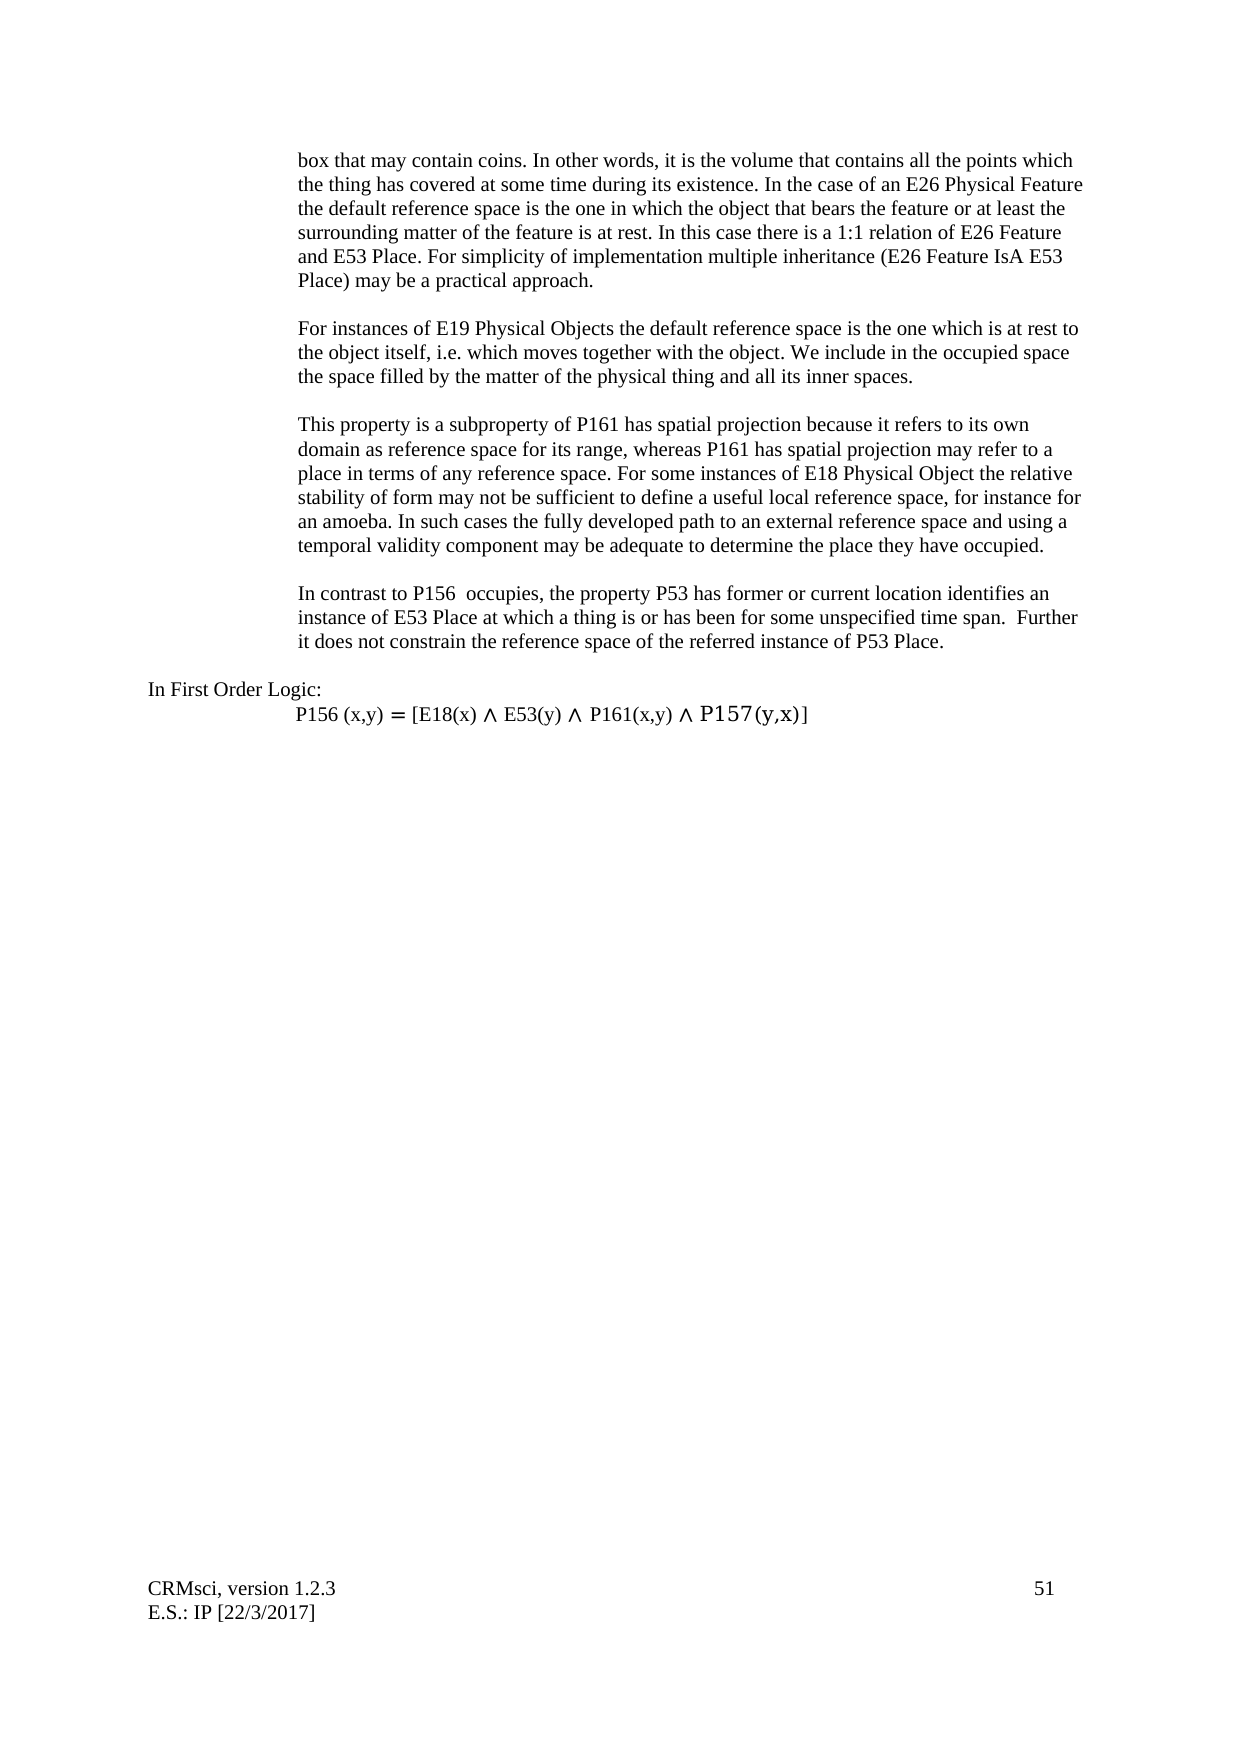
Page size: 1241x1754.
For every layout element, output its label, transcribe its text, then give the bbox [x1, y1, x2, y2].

text This property is a subproperty of P161 has spatial projection because it refers to its own domain as reference space for its range, whereas P161 has spatial projection may refer to a place in terms of any reference space. For some instances of E18 Physical Object the relative stability of form may not be sufficient to define a useful local reference space, for instance for an amoeba. In such cases the fully developed path to an external reference space and using a temporal validity component may be adequate to determine the place they have occupied. [298, 412, 1092, 557]
text P156 (x,y) = [E18(x) ∧ E53(y) ∧ P161(x,y) ∧ P157(y,x)] [148, 701, 1092, 726]
text In First Order Logic: [148, 677, 1092, 701]
text In contrast to P156 occupies, the property P53 has former or current location identifies an instance of E53 Place at which a thing is or has been for some unspecified time span. Further it does not constrain the reference space of the referred instance of P53 Place. [298, 581, 1092, 653]
text For instances of E19 Physical Objects the default reference space is the one which is at rest to the object itself, i.e. which moves together with the object. We include in the occupied space the space filled by the matter of the physical thing and all its inner spaces. [298, 316, 1092, 388]
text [148, 148, 1092, 292]
